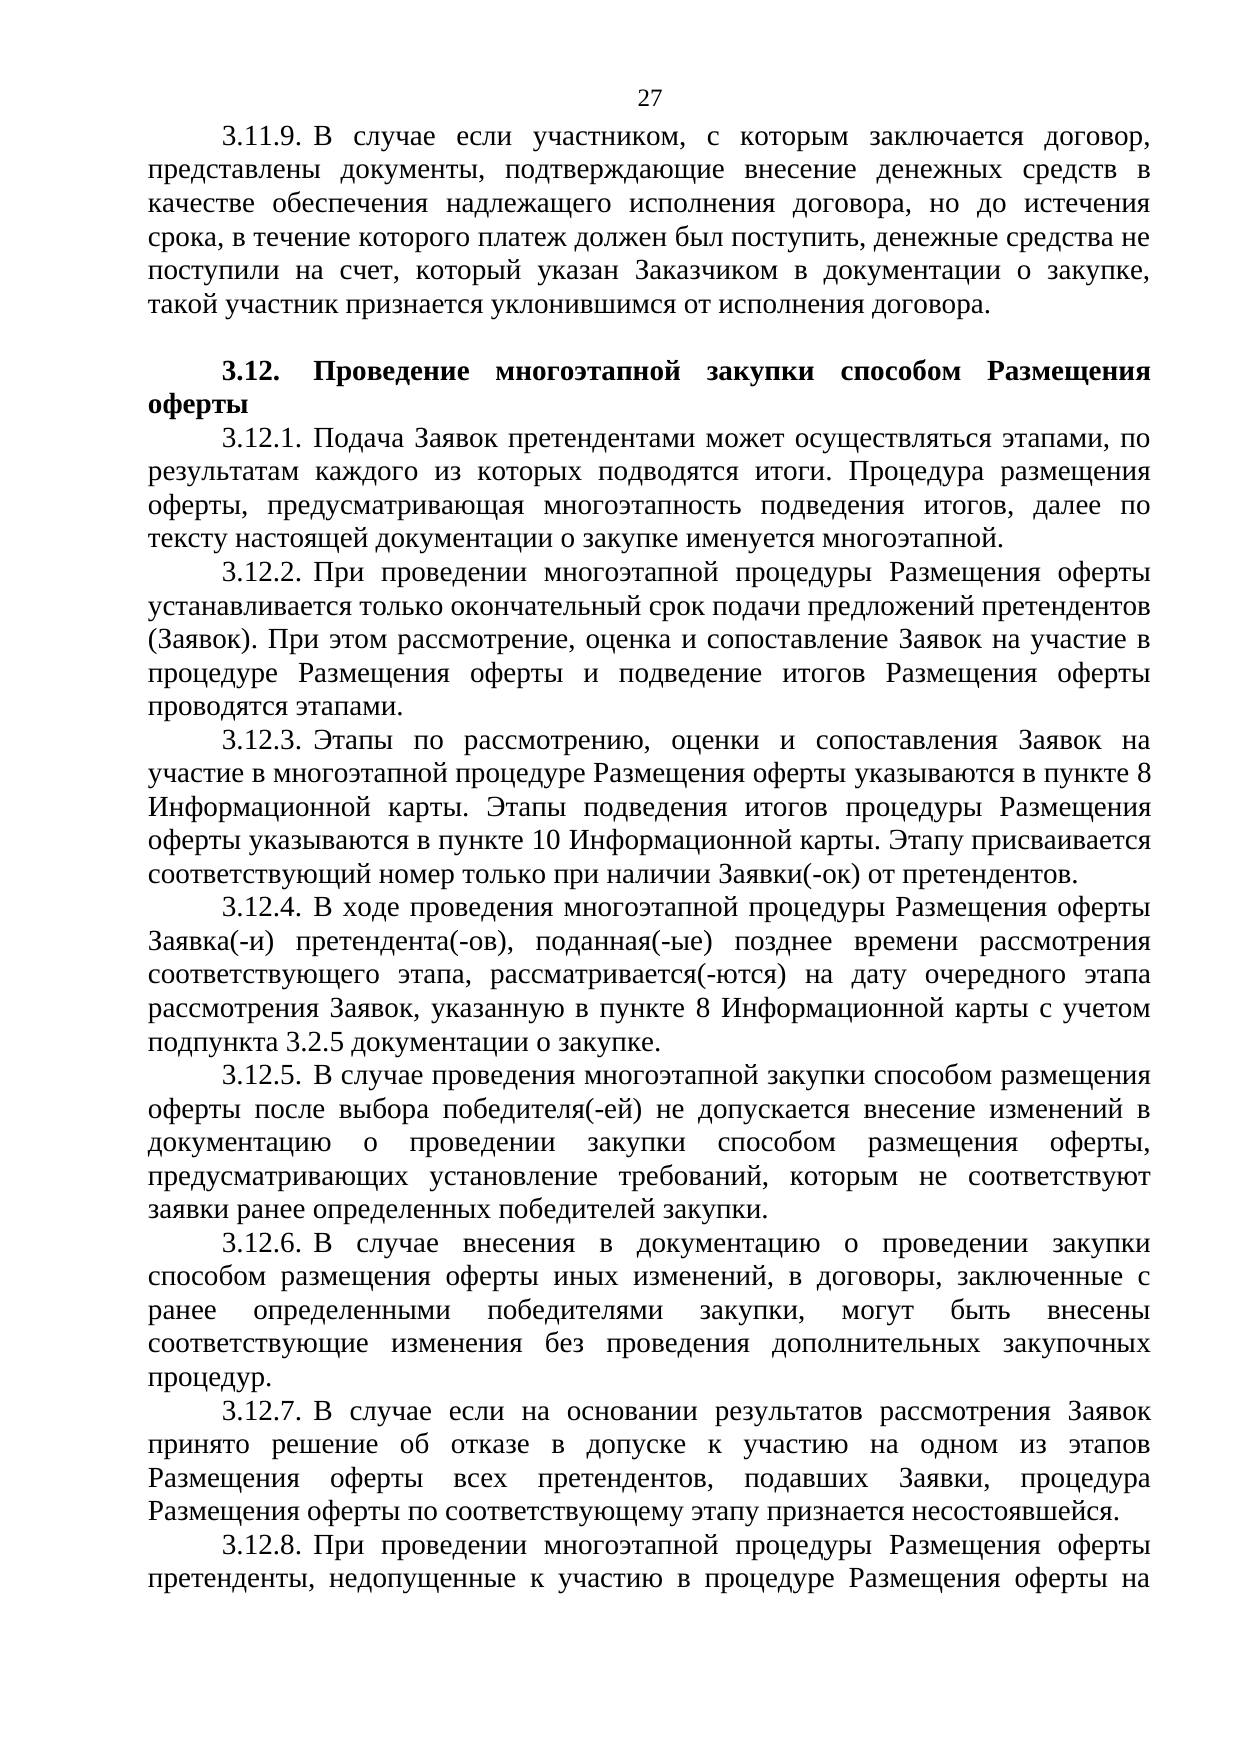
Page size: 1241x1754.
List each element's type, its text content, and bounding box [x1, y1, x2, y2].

list В ходе проведения многоэтапной процедуры Размещения оферты Заявка(-и) претендента(-ов), поданная(-ые) позднее времени рассмотрения соответствующего этапа, рассматривается(-ются) на дату очередного этапа рассмотрения Заявок, указанную в пункте 8 Информационной карты с учетом подпункта 3.2.5 документации о закупке. [148, 889, 1152, 1057]
list В случае внесения в документацию о проведении закупки способом размещения оферты иных изменений, в договоры, заключенные с ранее определенными победителями закупки, могут быть внесены соответствующие изменения без проведения дополнительных закупочных процедур. [148, 1225, 1152, 1393]
list Проведение многоэтапной закупки способом Размещения оферты [148, 353, 1152, 420]
list Этапы по рассмотрению, оценки и сопоставления Заявок на участие в многоэтапной процедуре Размещения оферты указываются в пункте 8 Информационной карты. Этапы подведения итогов процедуры Размещения оферты указываются в пункте 10 Информационной карты. Этапу присваивается соответствующий номер только при наличии Заявки(-ок) от претендентов. [148, 722, 1152, 889]
list Подача Заявок претендентами может осуществляться этапами, по результатам каждого из которых подводятся итоги. Процедура размещения оферты, предусматривающая многоэтапность подведения итогов, далее по тексту настоящей документации о закупке именуется многоэтапной. [148, 420, 1152, 554]
list В случае если участником, с которым заключается договор, представлены документы, подтверждающие внесение денежных средств в качестве обеспечения надлежащего исполнения договора, но до истечения срока, в течение которого платеж должен был поступить, денежные средства не поступили на счет, который указан Заказчиком в документации о закупке, такой участник признается уклонившимся от исполнения договора. [148, 118, 1152, 319]
list В случае если на основании результатов рассмотрения Заявок принято решение об отказе в допуске к участию на одном из этапов Размещения оферты всех претендентов, подавших Заявки, процедура Размещения оферты по соответствующему этапу признается несостоявшейся. [148, 1393, 1152, 1527]
list При проведении многоэтапной процедуры Размещения оферты устанавливается только окончательный срок подачи предложений претендентов (Заявок). При этом рассмотрение, оценка и сопоставление Заявок на участие в процедуре Размещения оферты и подведение итогов Размещения оферты проводятся этапами. [148, 554, 1152, 722]
list В случае проведения многоэтапной закупки способом размещения оферты после выбора победителя(-ей) не допускается внесение изменений в документацию о проведении закупки способом размещения оферты, предусматривающих установление требований, которым не соответствуют заявки ранее определенных победителей закупки. [148, 1057, 1152, 1225]
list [148, 1527, 1152, 1594]
